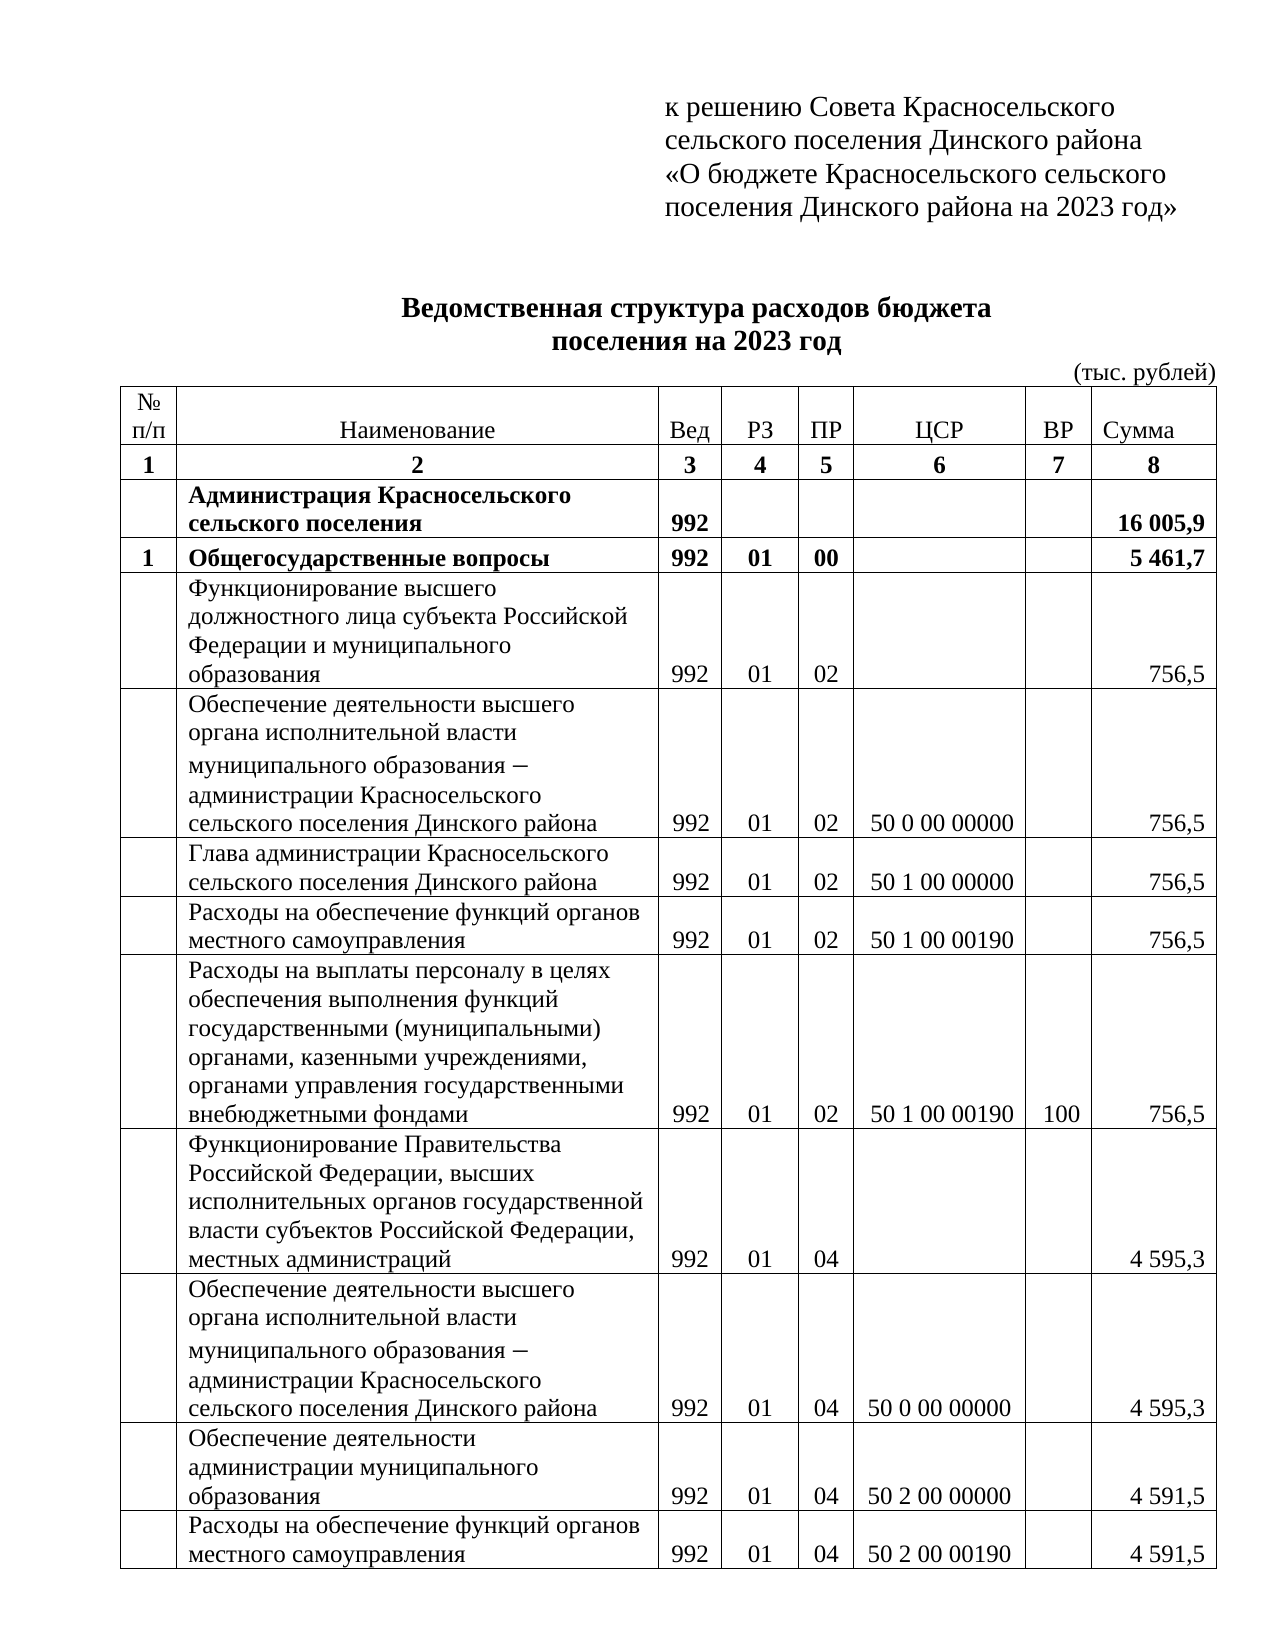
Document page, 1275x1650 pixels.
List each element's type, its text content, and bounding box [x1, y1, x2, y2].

table_cell Расходы на обеспечение функций органов местного самоуправления [177, 1511, 658, 1568]
text Ведомственная структура расходов бюджета [177, 290, 1216, 323]
table_cell 6 [854, 445, 1025, 479]
table_cell 4 595,3 [1092, 1129, 1216, 1273]
table_cell [121, 1274, 176, 1422]
text «О бюджете Красносельского сельского поселения Динского района на 2023 год» [664, 156, 1216, 223]
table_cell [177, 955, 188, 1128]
table_cell 4 591,5 [1092, 1423, 1216, 1509]
table_cell 01 [722, 897, 798, 954]
table_cell Администрация Красносельского сельского поселения [177, 480, 658, 537]
table_header ПР [799, 387, 853, 444]
table_cell [799, 480, 853, 537]
table_cell 50 2 00 00190 [854, 1511, 1025, 1568]
table_cell 756,5 [1092, 573, 1216, 688]
table_cell 02 [799, 955, 853, 1128]
table_cell [1026, 538, 1091, 572]
table_cell 50 1 00 00000 [854, 838, 1025, 896]
table_cell 756,5 [1092, 838, 1216, 896]
table_cell 992 [659, 1423, 721, 1509]
table_cell 04 [799, 1423, 853, 1509]
table_cell 1 [121, 445, 176, 479]
table_cell [121, 955, 176, 1128]
table_cell 3 [659, 445, 721, 479]
table_cell 992 [659, 1274, 721, 1422]
table_cell 992 [659, 897, 721, 954]
table_cell 100 [1026, 955, 1091, 1128]
table_cell 00 [799, 538, 853, 572]
text поселения на 2023 год [177, 323, 1216, 357]
table_cell 02 [799, 838, 853, 896]
table_cell [121, 897, 176, 954]
table_cell 756,5 [1092, 955, 1216, 1128]
table_cell [121, 480, 176, 537]
table_cell [722, 480, 798, 537]
table_cell 2 [177, 445, 658, 479]
table_cell [854, 573, 1025, 688]
table_header ВР [1026, 387, 1091, 444]
text к решению Совета Красносельского сельского поселения Динского района [664, 89, 1216, 156]
table_cell Функционирование высшего должностного лица субъекта Российской Федерации и муниципального образования [177, 573, 658, 688]
table_cell 04 [799, 1129, 853, 1273]
table_cell [1026, 480, 1091, 537]
table_cell Общегосударственные вопросы [177, 538, 658, 572]
table_cell 50 0 00 00000 [854, 689, 1025, 837]
table_cell [121, 573, 176, 688]
table_cell 01 [722, 955, 798, 1128]
table_cell 04 [799, 1274, 853, 1422]
table_cell 50 0 00 00000 [854, 1274, 1025, 1422]
table_cell 992 [659, 955, 721, 1128]
table_cell 01 [722, 689, 798, 837]
table_cell [121, 1129, 176, 1273]
table_cell Обеспечение деятельности высшего органа исполнительной власти муниципального образования – администрации Красносельского сельского поселения Динского района [177, 1274, 658, 1422]
table_cell [1026, 838, 1091, 896]
table_cell [1026, 1423, 1091, 1509]
table_cell [1026, 1129, 1091, 1273]
table_cell [121, 838, 176, 896]
table_cell 5 [799, 445, 853, 479]
table_cell 4 595,3 [1092, 1274, 1216, 1422]
table_cell 50 1 00 00190 [854, 897, 1025, 954]
table_cell Расходы на обеспечение функций органов местного самоуправления [177, 897, 658, 954]
table_cell 992 [659, 573, 721, 688]
table_cell 04 [799, 1511, 853, 1568]
table_cell [121, 1423, 176, 1509]
table_cell 992 [659, 689, 721, 837]
table_cell Глава администрации Красносельского сельского поселения Динского района [177, 838, 658, 896]
table_cell 01 [722, 1511, 798, 1568]
table_cell [854, 538, 1025, 572]
table_cell 01 [722, 573, 798, 688]
table_cell 992 [659, 1511, 721, 1568]
table_cell [854, 1129, 1025, 1273]
table_cell [1026, 1274, 1091, 1422]
table_cell 4 [722, 445, 798, 479]
table_cell [121, 689, 176, 837]
table_header РЗ [722, 387, 798, 444]
table_cell [121, 1511, 176, 1568]
table_cell 01 [722, 838, 798, 896]
table_cell 02 [799, 689, 853, 837]
table_cell Расходы на выплаты персоналу в целях обеспечения выполнения функций государственными (муниципальными) органами, казенными учреждениями, органами управления государственными внебюджетными фондами [468, 955, 658, 1128]
table_cell 1 [121, 538, 176, 572]
table_cell 7 [1026, 445, 1091, 479]
table_cell [1026, 689, 1091, 837]
table_cell 01 [722, 1423, 798, 1509]
table_cell [1026, 1511, 1091, 1568]
table_header ЦСР [854, 387, 1025, 444]
table_cell 02 [799, 573, 853, 688]
table_cell [1026, 573, 1091, 688]
table_cell Функционирование Правительства Российской Федерации, высших исполнительных органов государственной власти субъектов Российской Федерации, местных администраций [177, 1129, 658, 1273]
table_cell 50 2 00 00000 [854, 1423, 1025, 1509]
text (тыс. рублей) [177, 357, 1216, 386]
table_cell Обеспечение деятельности высшего органа исполнительной власти муниципального образования – администрации Красносельского сельского поселения Динского района [177, 689, 658, 837]
table_header № п/п [121, 387, 176, 444]
table_cell 756,5 [1092, 897, 1216, 954]
table_cell 8 [1092, 445, 1216, 479]
table_header Вед [659, 387, 721, 444]
table_cell 16 005,9 [1092, 480, 1216, 537]
table_cell 5 461,7 [1092, 538, 1216, 572]
table_cell 50 1 00 00190 [854, 955, 1025, 1128]
table_cell 01 [722, 1274, 798, 1422]
table_cell 4 591,5 [1092, 1511, 1216, 1568]
table_cell [854, 480, 1025, 537]
table_header Сумма [1092, 387, 1216, 444]
table_cell 01 [722, 538, 798, 572]
table_header Наименование [177, 387, 658, 444]
table_cell 992 [659, 1129, 721, 1273]
table_cell 02 [799, 897, 853, 954]
table_cell [1026, 897, 1091, 954]
table_cell Обеспечение деятельности администрации муниципального образования [177, 1423, 658, 1509]
table_cell 992 [659, 480, 721, 537]
table_cell 992 [659, 538, 721, 572]
table_cell 01 [722, 1129, 798, 1273]
table_cell 992 [659, 838, 721, 896]
table_cell 756,5 [1092, 689, 1216, 837]
